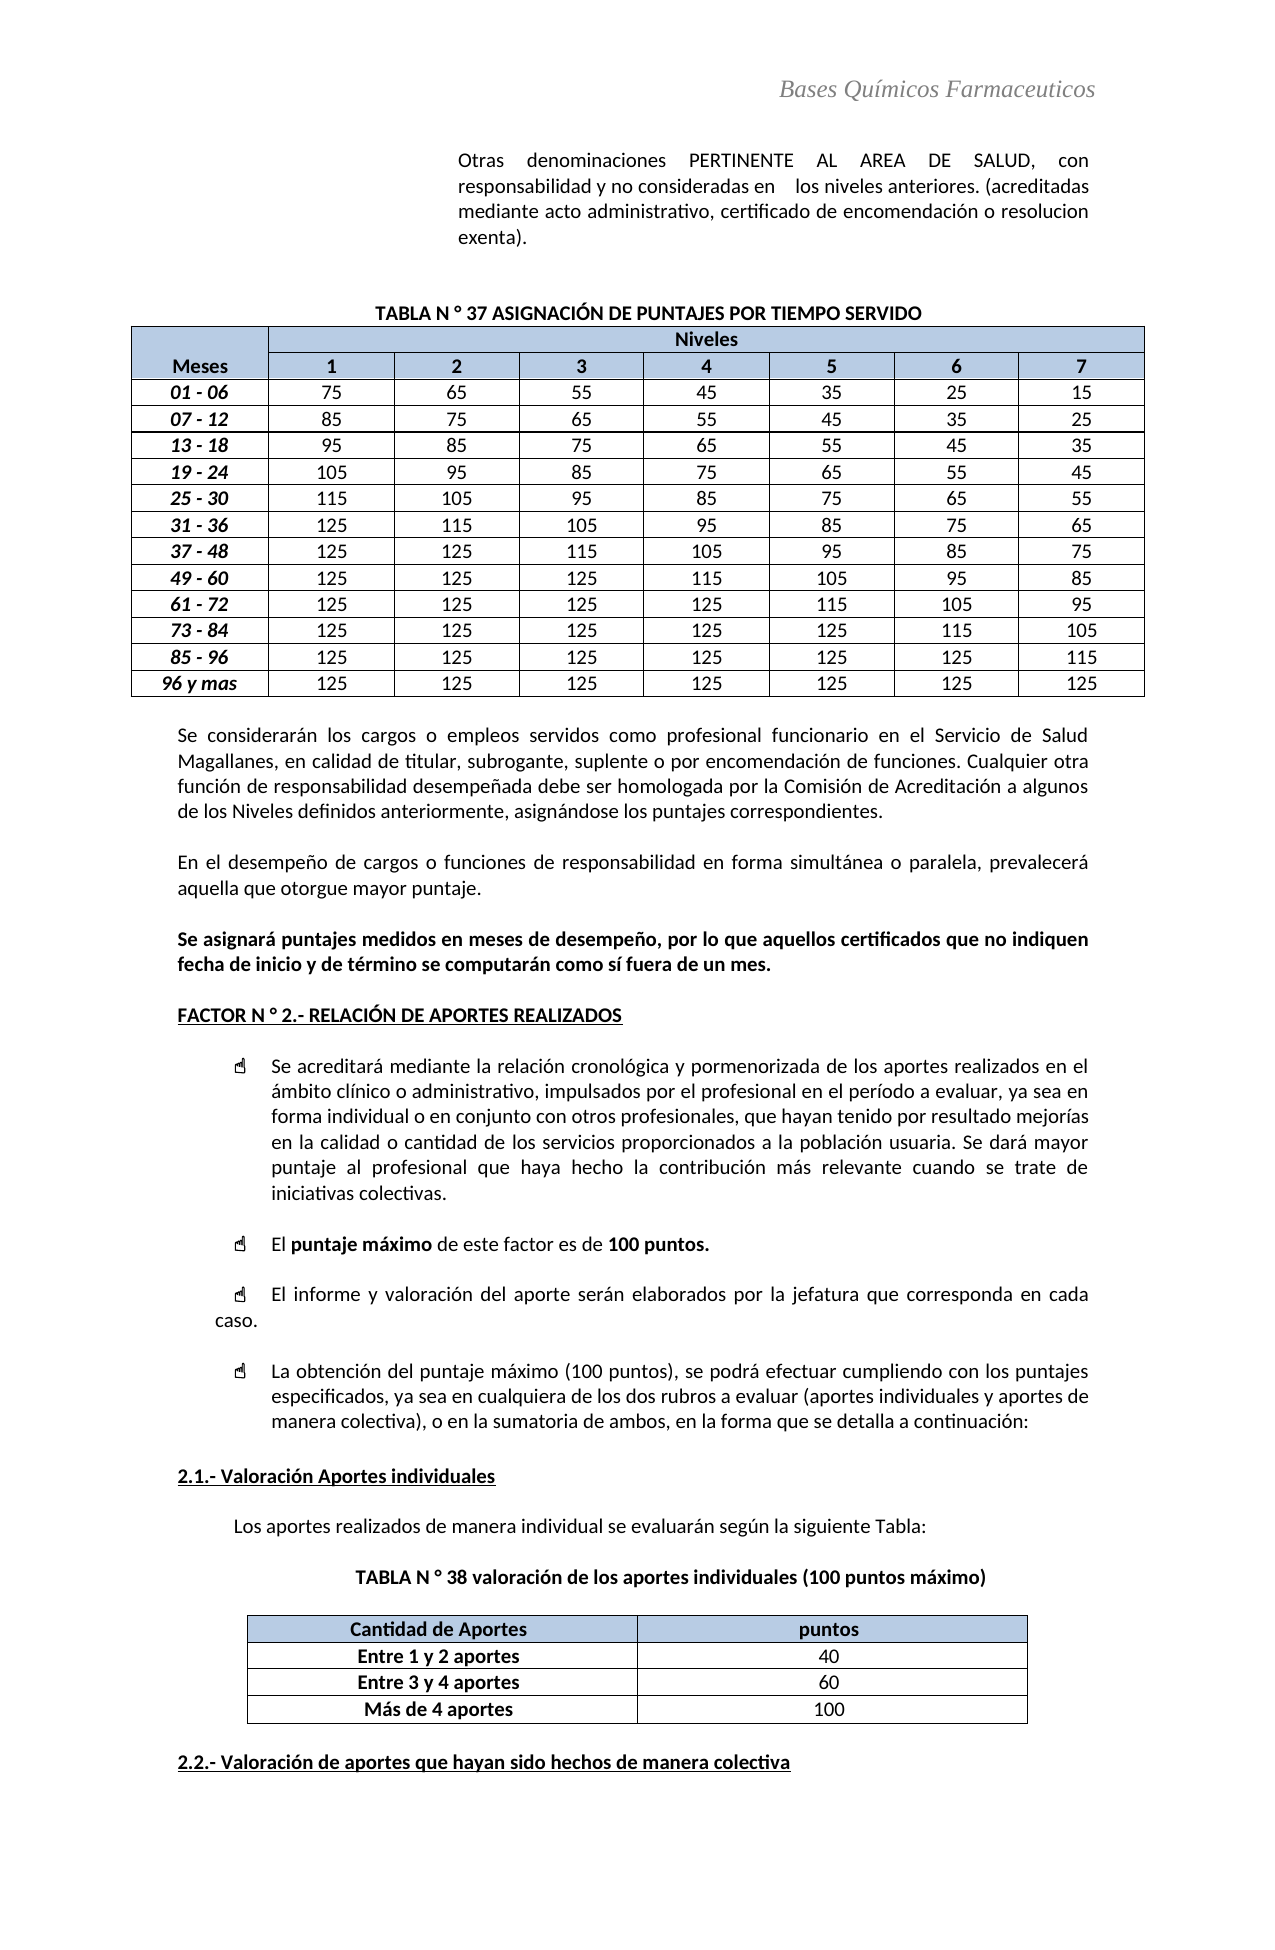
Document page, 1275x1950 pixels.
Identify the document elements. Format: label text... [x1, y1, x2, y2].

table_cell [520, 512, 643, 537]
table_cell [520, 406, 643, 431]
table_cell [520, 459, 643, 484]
text Se considerarán los cargos o empleos servidos como profesional funcionario en el Servicio de Salud Magallanes, en calidad de titular, subrogante, suplente o por encomendación de funciones. Cualquier otra función de responsabilidad desempeñada debe ser homologada por de Acreditación a algunos de los Niveles definidos anteriormente, asignándose los puntajes correspondientes. [177, 722, 1090, 824]
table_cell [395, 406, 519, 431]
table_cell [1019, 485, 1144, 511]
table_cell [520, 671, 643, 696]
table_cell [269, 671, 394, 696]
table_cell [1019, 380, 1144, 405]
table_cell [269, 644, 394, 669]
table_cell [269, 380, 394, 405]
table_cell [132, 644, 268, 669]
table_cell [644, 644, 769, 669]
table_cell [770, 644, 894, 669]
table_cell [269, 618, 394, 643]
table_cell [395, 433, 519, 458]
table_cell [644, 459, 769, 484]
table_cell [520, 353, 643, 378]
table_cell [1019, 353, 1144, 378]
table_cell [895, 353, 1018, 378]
text 2.2.- Valoración de aportes que hayan sido hechos de manera colectiva [177, 1749, 1090, 1775]
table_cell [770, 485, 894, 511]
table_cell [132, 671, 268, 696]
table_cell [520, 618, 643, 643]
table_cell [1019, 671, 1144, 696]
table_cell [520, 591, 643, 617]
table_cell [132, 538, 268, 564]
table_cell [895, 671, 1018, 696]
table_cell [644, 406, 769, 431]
text Los aportes realizados de manera individual se evaluarán según : [177, 1514, 1090, 1539]
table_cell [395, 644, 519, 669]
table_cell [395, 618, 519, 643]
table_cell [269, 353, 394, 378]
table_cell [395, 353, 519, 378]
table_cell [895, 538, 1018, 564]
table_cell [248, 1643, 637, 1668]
list Se acreditará mediante la relación cronológica y pormenorizada de los aportes realizados en el ámbito clínico o administrativo, impulsados por el profesional en el período a evaluar, ya sea en forma individual o en conjunto con otros profesionales, que hayan tenido por resultado mejorías en la calidad o cantidad de los servicios proporcionados a la población usuaria. Se dará mayor puntaje al profesional que haya hecho la contribución más relevante cuando se trate de iniciativas colectivas. [233, 1053, 1090, 1205]
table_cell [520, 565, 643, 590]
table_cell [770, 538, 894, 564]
subtitle TABLA N ° 38 valoración de los aportes individuales (100 puntos máximo) [252, 1564, 1090, 1590]
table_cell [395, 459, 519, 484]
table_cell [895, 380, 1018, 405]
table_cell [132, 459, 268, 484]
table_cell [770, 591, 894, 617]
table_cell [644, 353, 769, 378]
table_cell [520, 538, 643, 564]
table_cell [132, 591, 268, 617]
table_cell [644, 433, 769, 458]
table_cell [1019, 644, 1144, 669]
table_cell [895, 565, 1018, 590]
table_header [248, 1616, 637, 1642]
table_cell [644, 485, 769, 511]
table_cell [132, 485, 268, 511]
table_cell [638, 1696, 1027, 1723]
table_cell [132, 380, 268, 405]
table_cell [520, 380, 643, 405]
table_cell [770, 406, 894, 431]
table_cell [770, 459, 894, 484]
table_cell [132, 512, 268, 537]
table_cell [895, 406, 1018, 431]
list El informe y valoración del aporte serán elaborados por la jefatura que corresponda en cada caso. [215, 1282, 1090, 1332]
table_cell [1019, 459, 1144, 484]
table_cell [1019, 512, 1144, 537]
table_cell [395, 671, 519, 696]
text Se asignará puntajes medidos en meses de desempeño, por lo que aquellos certificados que no indiquen fecha de inicio y de término se computarán como sí fuera de un mes. [177, 926, 1090, 977]
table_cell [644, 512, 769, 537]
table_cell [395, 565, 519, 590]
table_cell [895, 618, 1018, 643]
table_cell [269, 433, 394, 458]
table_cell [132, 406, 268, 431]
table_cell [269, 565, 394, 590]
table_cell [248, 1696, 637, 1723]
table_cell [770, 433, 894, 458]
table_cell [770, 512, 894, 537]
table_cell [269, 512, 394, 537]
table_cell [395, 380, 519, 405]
text FACTOR N ° 2.- RELACIÓN DE APORTES REALIZADOS [177, 1002, 1090, 1027]
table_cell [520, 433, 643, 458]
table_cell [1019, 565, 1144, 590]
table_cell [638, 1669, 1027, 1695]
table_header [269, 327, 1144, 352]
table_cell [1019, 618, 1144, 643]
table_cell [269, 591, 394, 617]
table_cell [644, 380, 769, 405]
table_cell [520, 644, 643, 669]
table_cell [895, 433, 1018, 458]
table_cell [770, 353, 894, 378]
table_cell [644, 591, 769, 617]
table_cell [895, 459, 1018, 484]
text Otras denominaciones PERTINENTE AL AREA DE SALUD, con responsabilidad y no consideradas en los niveles anteriores. (acreditadas mediante acto administrativo, certificado de encomendación o resolucion exenta). [458, 148, 1090, 249]
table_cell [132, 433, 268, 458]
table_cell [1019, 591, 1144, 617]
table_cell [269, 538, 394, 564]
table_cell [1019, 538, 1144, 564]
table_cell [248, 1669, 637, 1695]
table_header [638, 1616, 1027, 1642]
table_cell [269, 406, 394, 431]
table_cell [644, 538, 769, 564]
list El puntaje máximo de este factor es de 100 puntos. [215, 1231, 1090, 1256]
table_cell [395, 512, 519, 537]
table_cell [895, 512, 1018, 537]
list La obtención del puntaje máximo (100 puntos), se podrá efectuar cumpliendo con los puntajes especificados, ya sea en cualquiera de los dos rubros a evaluar (aportes individuales y aportes de manera colectiva), o en la sumatoria de ambos, en la forma que se detalla a continuación: [233, 1358, 1090, 1434]
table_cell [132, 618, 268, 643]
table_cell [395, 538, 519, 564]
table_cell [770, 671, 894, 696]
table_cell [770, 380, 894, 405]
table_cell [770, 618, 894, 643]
subtitle TABLA N ° 37 ASIGNACIÓN DE PUNTAJES POR TIEMPO SERVIDO [207, 300, 1090, 326]
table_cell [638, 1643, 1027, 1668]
text En el desempeño de cargos o funciones de responsabilidad en forma simultánea o paralela, prevalecerá aquella que otorgue mayor puntaje. [177, 849, 1090, 900]
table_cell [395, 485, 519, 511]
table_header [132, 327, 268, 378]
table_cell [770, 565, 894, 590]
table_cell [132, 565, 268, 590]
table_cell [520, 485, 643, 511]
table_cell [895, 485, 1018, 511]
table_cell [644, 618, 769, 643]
text 2.1.- Valoración Aportes individuales [177, 1463, 1090, 1488]
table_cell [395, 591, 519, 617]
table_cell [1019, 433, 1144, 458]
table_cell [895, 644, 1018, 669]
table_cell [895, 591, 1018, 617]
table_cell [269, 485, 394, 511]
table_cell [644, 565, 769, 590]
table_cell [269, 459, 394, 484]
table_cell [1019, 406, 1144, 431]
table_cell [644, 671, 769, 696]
